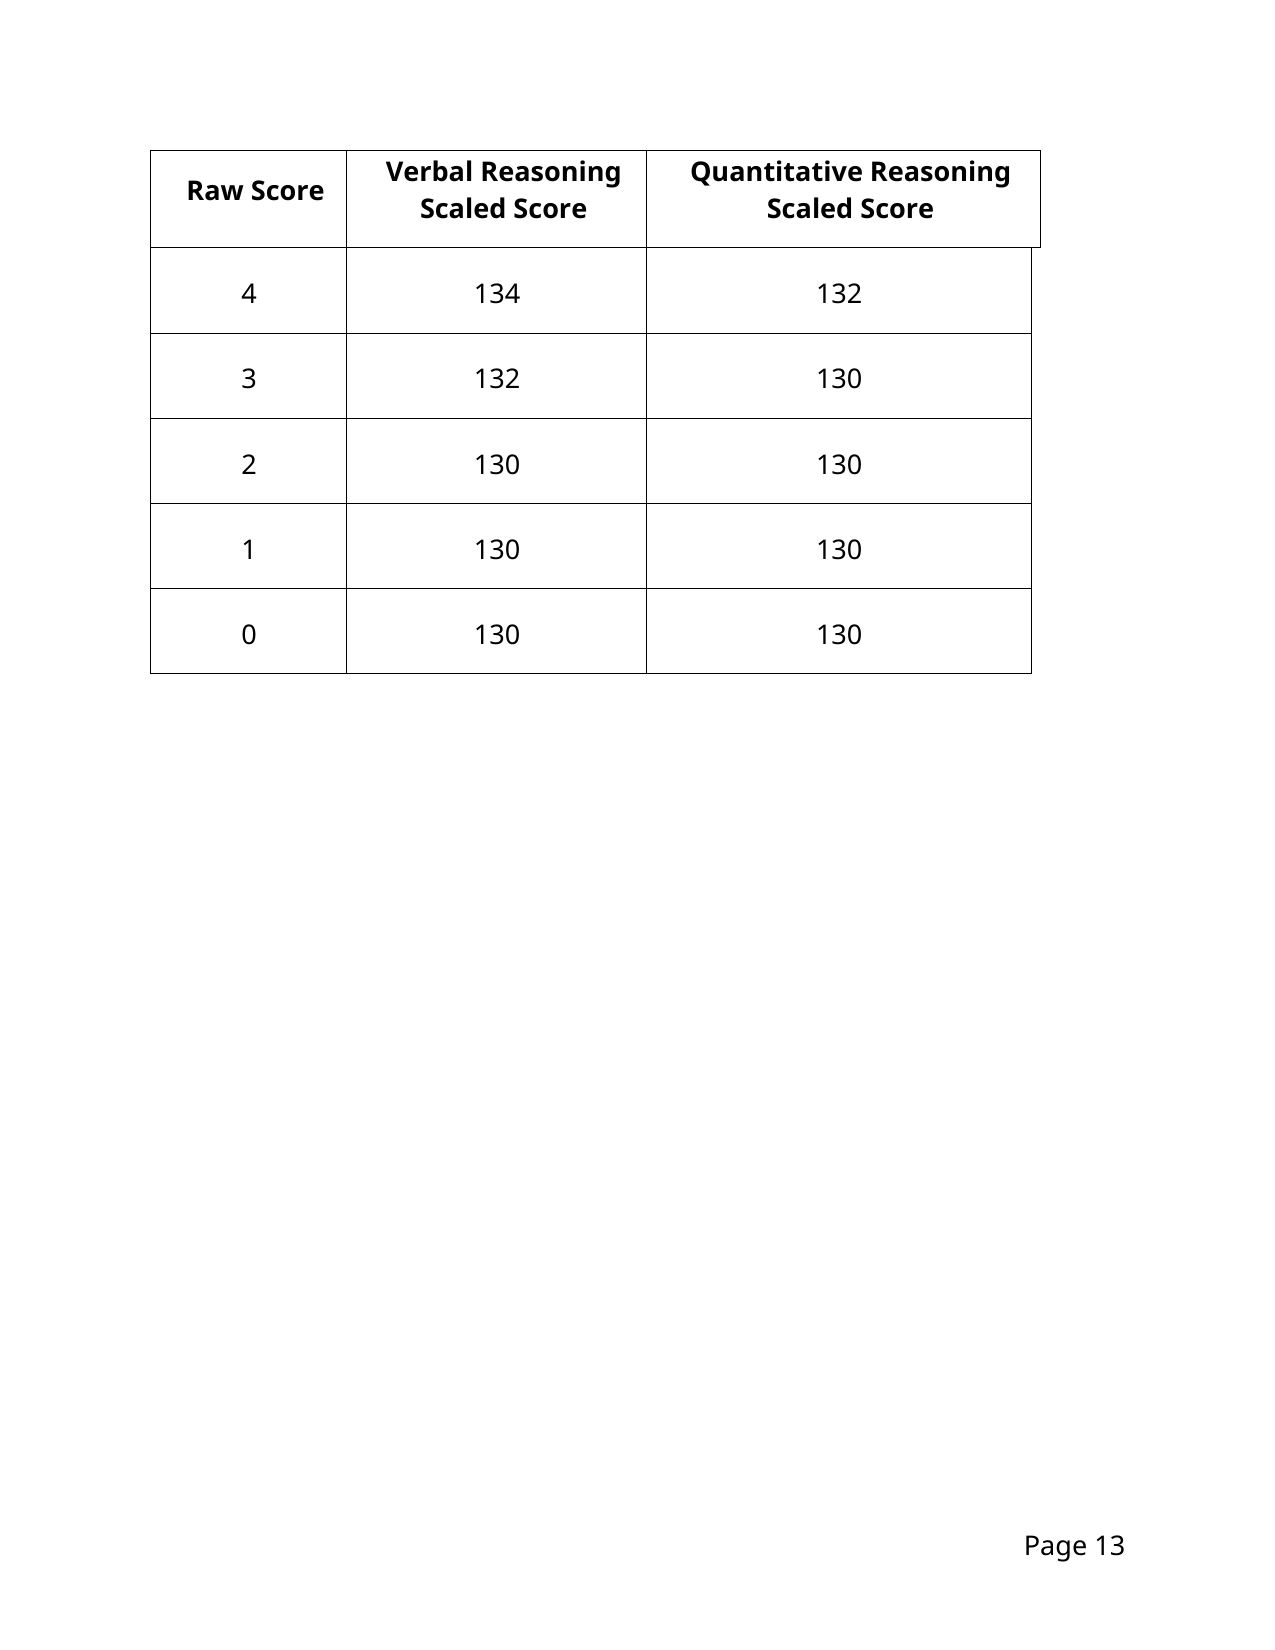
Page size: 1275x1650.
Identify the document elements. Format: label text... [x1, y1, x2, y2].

table_cell 130 [647, 419, 1031, 503]
table_cell 130 [347, 419, 646, 503]
table_cell 134 [347, 248, 646, 332]
table_cell 130 [347, 589, 646, 673]
table_cell 130 [647, 334, 1031, 418]
table_cell 132 [647, 248, 1031, 332]
table_header Raw Score [151, 151, 346, 247]
table_cell 0 [151, 589, 346, 673]
table_cell 130 [647, 589, 1031, 673]
table_header Verbal Reasoning Scaled Score [347, 151, 646, 247]
table_cell 3 [151, 334, 346, 418]
table_cell 130 [647, 504, 1031, 588]
table_header Quantitative Reasoning Scaled Score [647, 151, 1040, 247]
table_cell 2 [151, 419, 346, 503]
table_cell 130 [347, 504, 646, 588]
table_cell 132 [347, 334, 646, 418]
table_cell 4 [151, 248, 346, 332]
table_cell 1 [151, 504, 346, 588]
